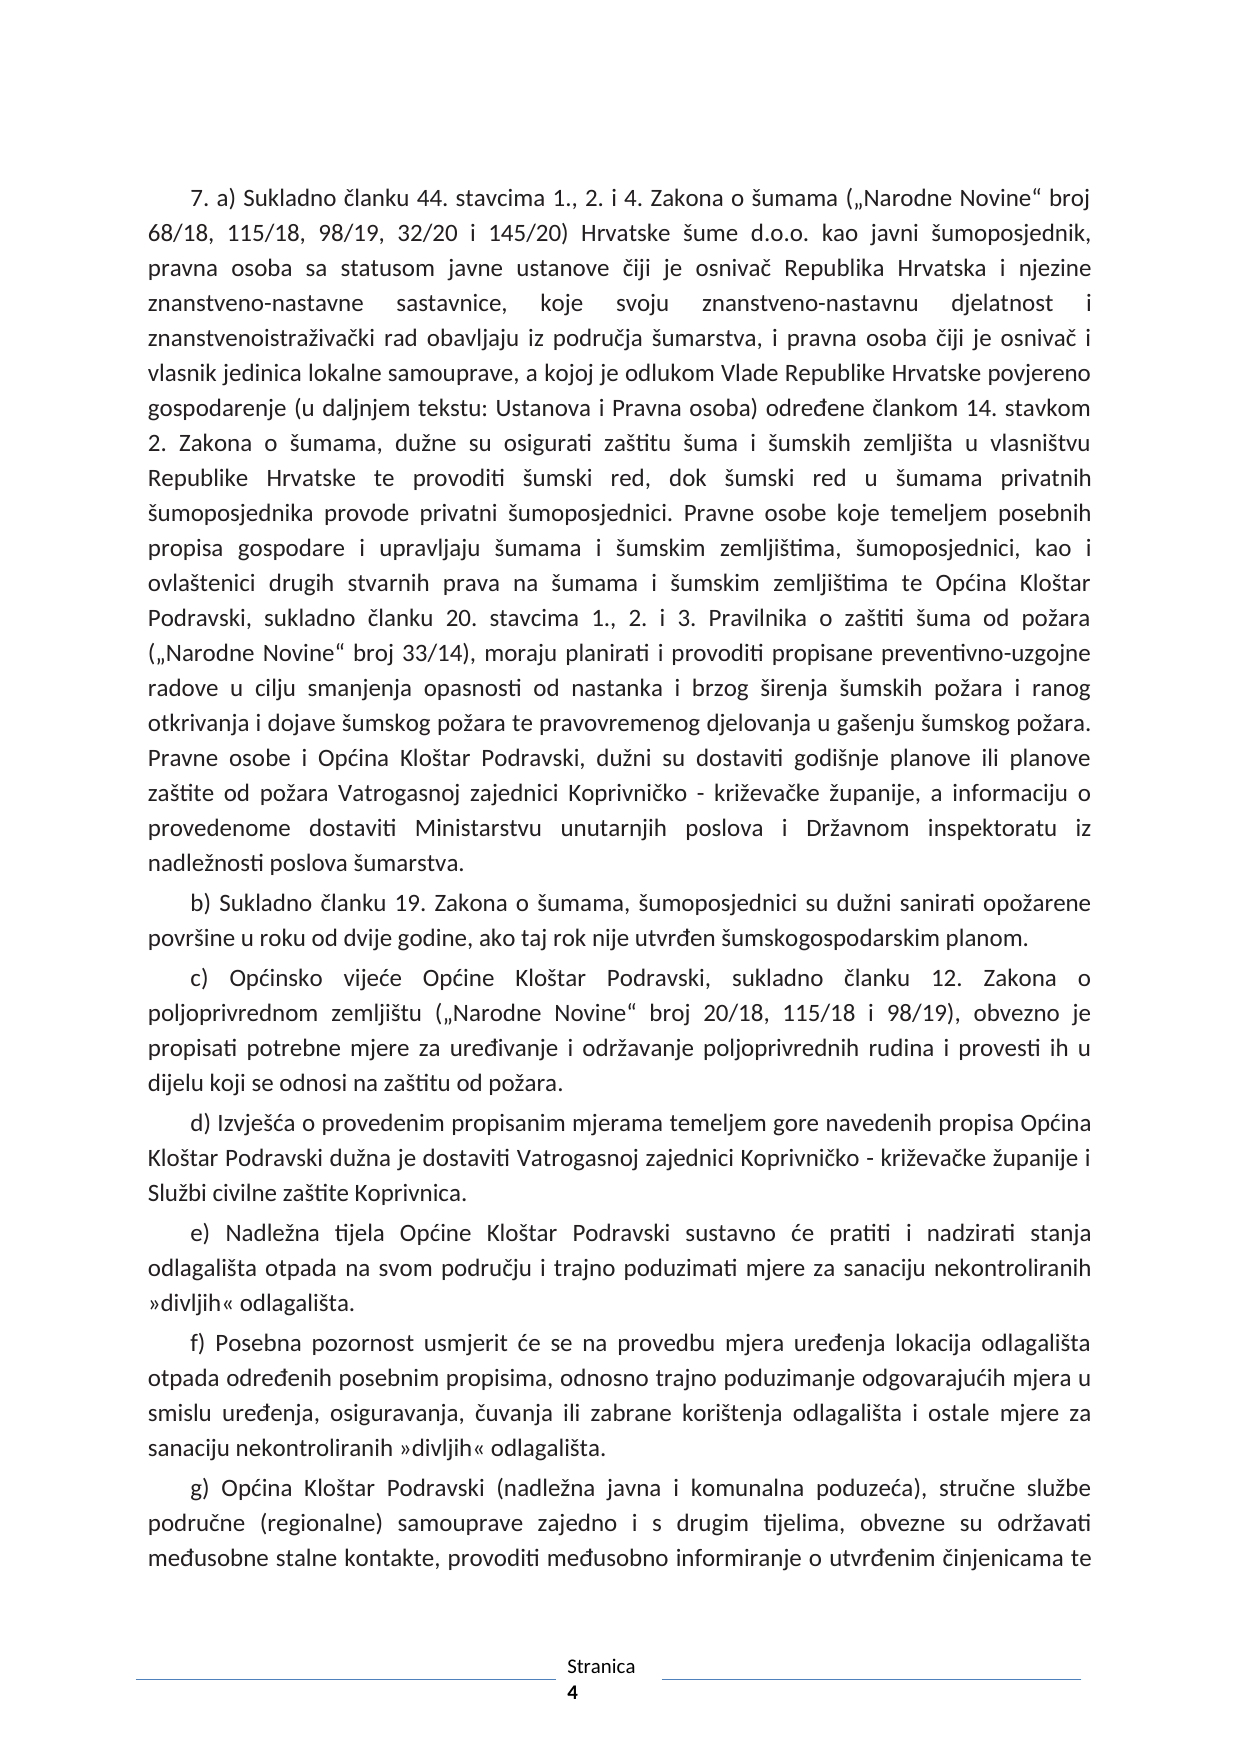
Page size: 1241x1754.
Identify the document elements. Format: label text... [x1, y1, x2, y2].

text 7. a) Sukladno članku 44. stavcima 1., 2. i 4. Zakona o šumama („Narodne Novine“ broj 68/18, 115/18, 98/19, 32/20 i 145/20) Hrvatske šume d.o.o. kao javni šumoposjednik, pravna osoba sa statusom javne ustanove čiji je osnivač Republika Hrvatska i njezine znanstveno-nastavne sastavnice, koje svoju znanstveno-nastavnu djelatnost i znanstvenoistraživački rad obavljaju iz područja šumarstva, i pravna osoba čiji je osnivač i vlasnik jedinica lokalne samouprave, a kojoj je odlukom Vlade Republike Hrvatske povjereno gospodarenje (u daljnjem tekstu: Ustanova i Pravna osoba) određene člankom 14. stavkom 2. Zakona o šumama, dužne su osigurati zaštitu šuma i šumskih zemljišta u vlasništvu Republike Hrvatske te provoditi šumski red, dok šumski red u šumama privatnih šumoposjednika provode privatni šumoposjednici. Pravne osobe koje temeljem posebnih propisa gospodare i upravljaju šumama i šumskim zemljištima, šumoposjednici, kao i ovlaštenici drugih stvarnih prava na šumama i šumskim zemljištima te Općina Kloštar Podravski, sukladno članku 20. stavcima 1., 2. i 3. Pravilnika o zaštiti šuma od požara („Narodne Novine“ broj 33/14), moraju planirati i provoditi propisane preventivno-uzgojne radove u cilju smanjenja opasnosti od nastanka i brzog širenja šumskih požara i ranog otkrivanja i dojave šumskog požara te pravovremenog djelovanja u gašenju šumskog požara. Pravne osobe i Općina Kloštar Podravski, dužni su dostaviti godišnje planove ili planove zaštite od požara Vatrogasnoj zajednici Koprivničko - križevačke županije, a informaciju o provedenome dostaviti Ministarstvu unutarnjih poslova i Državnom inspektoratu iz nadležnosti poslova šumarstva. [148, 183, 1093, 878]
text b) Sukladno članku 19. Zakona o šumama, šumoposjednici su dužni sanirati opožarene površine u roku od dvije godine, ako taj rok nije utvrđen šumskogospodarskim planom. [148, 888, 1093, 953]
text e) Nadležna tijela Općine Kloštar Podravski sustavno će pratiti i nadzirati stanja odlagališta otpada na svom području i trajno poduzimati mjere za sanaciju nekontroliranih »divljih« odlagališta. [148, 1218, 1093, 1318]
text f) Posebna pozornost usmjerit će se na provedbu mjera uređenja lokacija odlagališta otpada određenih posebnim propisima, odnosno trajno poduzimanje odgovarajućih mjera u smislu uređenja, osiguravanja, čuvanja ili zabrane korištenja odlagališta i ostale mjere za sanaciju nekontroliranih »divljih« odlagališta. [148, 1328, 1093, 1463]
text d) Izvješća o provedenim propisanim mjerama temeljem gore navedenih propisa Općina Kloštar Podravski dužna je dostaviti Vatrogasnoj zajednici Koprivničko - križevačke županije i Službi civilne zaštite Koprivnica. [148, 1108, 1093, 1208]
text c) Općinsko vijeće Općine Kloštar Podravski, sukladno članku 12. Zakona o poljoprivrednom zemljištu („Narodne Novine“ broj 20/18, 115/18 i 98/19), obvezno je propisati potrebne mjere za uređivanje i održavanje poljoprivrednih rudina i provesti ih u dijelu koji se odnosi na zaštitu od požara. [148, 963, 1093, 1098]
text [148, 1473, 1093, 1573]
